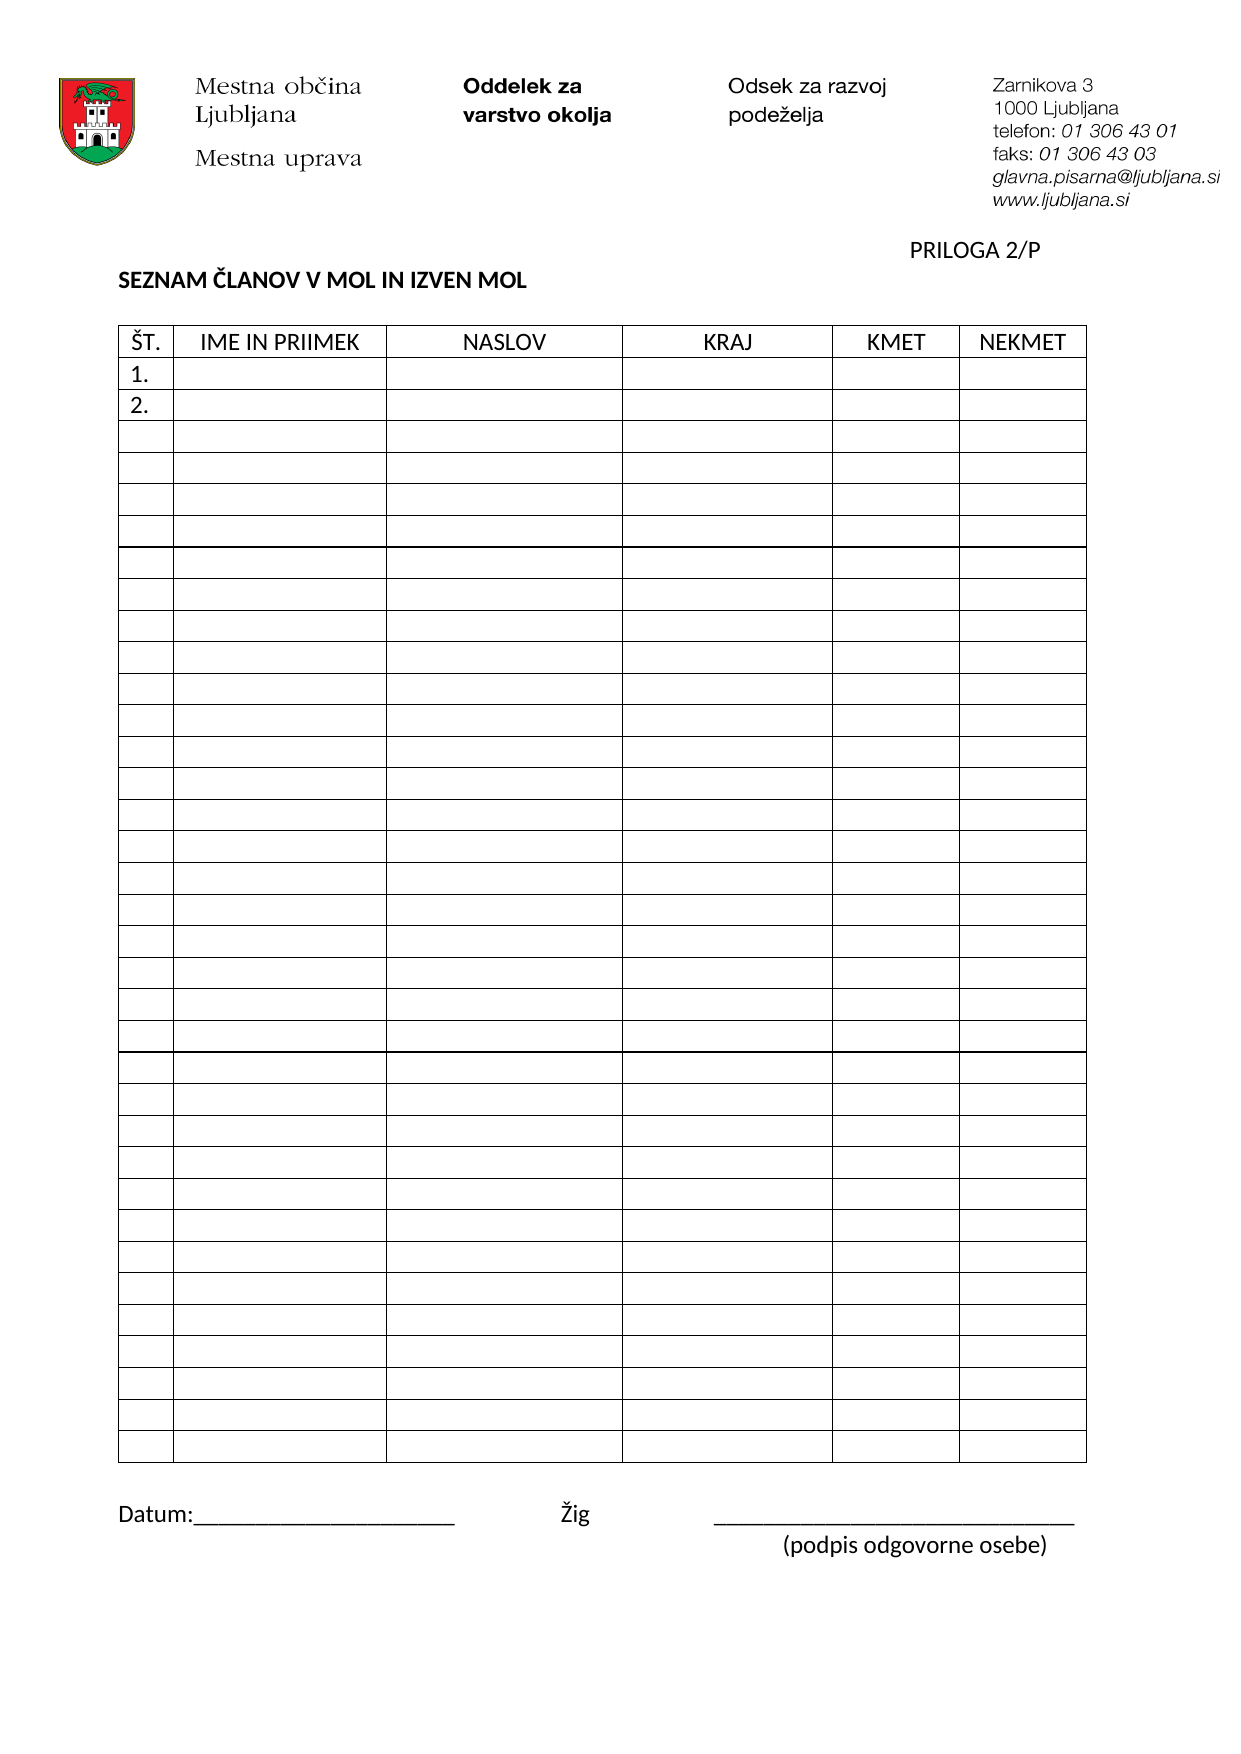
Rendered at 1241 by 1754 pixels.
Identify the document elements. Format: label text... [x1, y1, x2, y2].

table_cell [833, 453, 959, 483]
table_cell [174, 1336, 386, 1367]
table_cell [960, 421, 1086, 452]
table_cell [833, 390, 959, 420]
table_cell [623, 1431, 832, 1462]
table_cell [387, 1305, 622, 1335]
table_cell [119, 863, 173, 893]
table_cell [119, 705, 173, 736]
table_cell [960, 1305, 1086, 1335]
table_cell [174, 611, 386, 641]
table_cell [174, 989, 386, 1020]
table_cell [833, 895, 959, 925]
table_cell [119, 484, 173, 515]
table_cell [960, 1116, 1086, 1146]
table_cell [174, 642, 386, 673]
table_cell [960, 863, 1086, 893]
table_cell [960, 1368, 1086, 1398]
table_cell 2. [119, 390, 173, 420]
table_cell [119, 1431, 173, 1462]
table_cell [387, 1021, 622, 1051]
table_cell [960, 1210, 1086, 1241]
table_cell [174, 1053, 386, 1083]
table_cell [174, 831, 386, 862]
table_cell [387, 1084, 622, 1114]
table_cell [833, 768, 959, 799]
table_cell [119, 926, 173, 957]
table_cell [119, 1053, 173, 1083]
table_cell [387, 358, 622, 388]
table_cell [960, 484, 1086, 515]
text SEZNAM ČLANOV V MOL IN IZVEN MOL [118, 264, 1122, 295]
table_cell [623, 1147, 832, 1178]
table_header IME IN PRIIMEK [174, 326, 386, 357]
table_cell [119, 611, 173, 641]
table_cell [119, 1210, 173, 1241]
table_cell [174, 1273, 386, 1304]
table_cell [833, 1116, 959, 1146]
table_cell [387, 737, 622, 767]
table_cell [833, 705, 959, 736]
table_cell [623, 1021, 832, 1051]
table_cell [387, 895, 622, 925]
table_cell [833, 1084, 959, 1114]
table_cell [623, 579, 832, 609]
table_cell [387, 548, 622, 578]
table_cell [623, 674, 832, 704]
table_cell [174, 1242, 386, 1272]
table_cell [833, 1179, 959, 1209]
table_cell [833, 674, 959, 704]
table_cell [387, 674, 622, 704]
table_cell [960, 1242, 1086, 1272]
table_cell [960, 548, 1086, 578]
table_cell [174, 1431, 386, 1462]
table_cell [833, 1021, 959, 1051]
table_cell [623, 421, 832, 452]
table_cell [833, 1053, 959, 1083]
table_cell [623, 1179, 832, 1209]
table_cell [623, 737, 832, 767]
table_cell [119, 1084, 173, 1114]
table_cell [960, 1084, 1086, 1114]
table_cell [623, 358, 832, 388]
table_cell [174, 1147, 386, 1178]
table_cell [833, 484, 959, 515]
table_cell [623, 390, 832, 420]
table_cell [833, 1368, 959, 1398]
table_cell [119, 421, 173, 452]
table_header KRAJ [623, 326, 832, 357]
table_cell [119, 895, 173, 925]
table_cell [960, 768, 1086, 799]
table_cell [119, 1021, 173, 1051]
table_cell [833, 1242, 959, 1272]
table_cell [174, 1116, 386, 1146]
text PRILOGA 2/P [118, 234, 1122, 264]
table_cell [960, 579, 1086, 609]
table_cell [833, 516, 959, 546]
table_cell [960, 1273, 1086, 1304]
table_cell [387, 1210, 622, 1241]
table_cell [960, 958, 1086, 988]
table_cell [174, 390, 386, 420]
table_cell [119, 579, 173, 609]
table_cell [174, 737, 386, 767]
table_cell [833, 421, 959, 452]
table_header NEKMET [960, 326, 1086, 357]
table_cell [119, 1305, 173, 1335]
table_cell [387, 989, 622, 1020]
table_cell [387, 642, 622, 673]
table_cell [119, 831, 173, 862]
table_cell [833, 611, 959, 641]
table_cell [119, 1368, 173, 1398]
table_cell [623, 1400, 832, 1430]
table_cell [960, 453, 1086, 483]
table_cell [387, 1147, 622, 1178]
table_cell [623, 484, 832, 515]
table_cell [174, 705, 386, 736]
table_cell [387, 611, 622, 641]
table_cell [623, 705, 832, 736]
table_cell [174, 548, 386, 578]
table_cell [174, 1305, 386, 1335]
table_cell [119, 642, 173, 673]
table_cell [960, 1400, 1086, 1430]
table_cell [174, 421, 386, 452]
table_cell [387, 863, 622, 893]
table_cell [119, 768, 173, 799]
table_cell [174, 1021, 386, 1051]
table_cell [174, 516, 386, 546]
table_cell [174, 358, 386, 388]
table_cell [119, 1116, 173, 1146]
table_cell [960, 831, 1086, 862]
table_cell [387, 390, 622, 420]
table_cell [623, 958, 832, 988]
table_cell [387, 831, 622, 862]
table_cell [119, 1147, 173, 1178]
table_cell [623, 611, 832, 641]
table_cell [387, 453, 622, 483]
table_cell [119, 548, 173, 578]
table_cell [960, 1431, 1086, 1462]
table_cell [960, 390, 1086, 420]
table_cell [623, 1210, 832, 1241]
table_cell [387, 484, 622, 515]
table_cell [960, 674, 1086, 704]
table_cell [960, 1336, 1086, 1367]
table_cell [387, 768, 622, 799]
table_cell [119, 453, 173, 483]
table_cell [174, 1084, 386, 1114]
table_cell [960, 516, 1086, 546]
table_cell [387, 1273, 622, 1304]
table_cell [623, 516, 832, 546]
table_cell [119, 516, 173, 546]
table_cell [174, 453, 386, 483]
table_cell [960, 642, 1086, 673]
table_cell [623, 989, 832, 1020]
table_cell [119, 1400, 173, 1430]
table_cell [119, 1242, 173, 1272]
table_cell [623, 800, 832, 830]
table_cell [623, 895, 832, 925]
table_cell [119, 1273, 173, 1304]
table_cell [623, 1084, 832, 1114]
table_cell [387, 579, 622, 609]
table_cell [174, 926, 386, 957]
table_cell [119, 989, 173, 1020]
text (podpis odgovorne osebe) [634, 1529, 1122, 1559]
table_cell [833, 1210, 959, 1241]
table_cell [960, 737, 1086, 767]
table_cell [387, 705, 622, 736]
table_cell [174, 958, 386, 988]
table_cell [960, 926, 1086, 957]
table_cell [623, 863, 832, 893]
table_cell [960, 1179, 1086, 1209]
table_header ŠT. [119, 326, 173, 357]
picture [59, 73, 1220, 210]
table_cell [833, 831, 959, 862]
table_cell [387, 1053, 622, 1083]
table_cell [387, 1336, 622, 1367]
table_cell [833, 1305, 959, 1335]
table_cell [623, 1336, 832, 1367]
table_cell [623, 1368, 832, 1398]
table_cell [387, 1400, 622, 1430]
table_cell [174, 863, 386, 893]
table_cell [387, 926, 622, 957]
table_cell [960, 989, 1086, 1020]
table_cell [833, 548, 959, 578]
table_cell [387, 516, 622, 546]
table_cell [833, 989, 959, 1020]
table_cell [833, 863, 959, 893]
table_cell [623, 453, 832, 483]
table_cell [960, 358, 1086, 388]
table_cell 1. [119, 358, 173, 388]
table_cell [387, 421, 622, 452]
table_cell [174, 1368, 386, 1398]
table_cell [623, 1305, 832, 1335]
table_cell [387, 1179, 622, 1209]
table_cell [960, 1147, 1086, 1178]
table_cell [119, 737, 173, 767]
table_cell [623, 1116, 832, 1146]
table_cell [119, 1179, 173, 1209]
table_cell [387, 1116, 622, 1146]
table_cell [387, 800, 622, 830]
table_cell [387, 1242, 622, 1272]
table_cell [960, 1021, 1086, 1051]
table_cell [119, 800, 173, 830]
table_cell [119, 674, 173, 704]
table_cell [833, 926, 959, 957]
table_cell [833, 958, 959, 988]
table_cell [623, 1242, 832, 1272]
table_cell [387, 1368, 622, 1398]
table_cell [119, 1336, 173, 1367]
table_cell [833, 1336, 959, 1367]
table_cell [623, 926, 832, 957]
table_cell [119, 958, 173, 988]
table_cell [174, 484, 386, 515]
table_cell [960, 705, 1086, 736]
table_cell [174, 895, 386, 925]
table_cell [833, 1400, 959, 1430]
table_cell [960, 1053, 1086, 1083]
table_cell [960, 611, 1086, 641]
table_cell [174, 800, 386, 830]
table_header KMET [833, 326, 959, 357]
table_cell [833, 579, 959, 609]
table_cell [960, 895, 1086, 925]
table_cell [623, 768, 832, 799]
table_cell [623, 548, 832, 578]
table_cell [833, 800, 959, 830]
table_cell [623, 1053, 832, 1083]
table_cell [174, 1179, 386, 1209]
table_cell [833, 737, 959, 767]
table_cell [833, 642, 959, 673]
table_cell [174, 768, 386, 799]
table_cell [623, 642, 832, 673]
text Datum:_____________________ Žig _____________________________ [118, 1498, 1122, 1529]
table_cell [387, 958, 622, 988]
table_cell [174, 1210, 386, 1241]
table_cell [833, 1147, 959, 1178]
table_cell [833, 1273, 959, 1304]
table_cell [174, 674, 386, 704]
table_cell [387, 1431, 622, 1462]
table_cell [960, 800, 1086, 830]
table_cell [833, 1431, 959, 1462]
table_cell [623, 831, 832, 862]
table_cell [174, 579, 386, 609]
table_cell [623, 1273, 832, 1304]
table_cell [833, 358, 959, 388]
table_header NASLOV [387, 326, 622, 357]
table_cell [174, 1400, 386, 1430]
